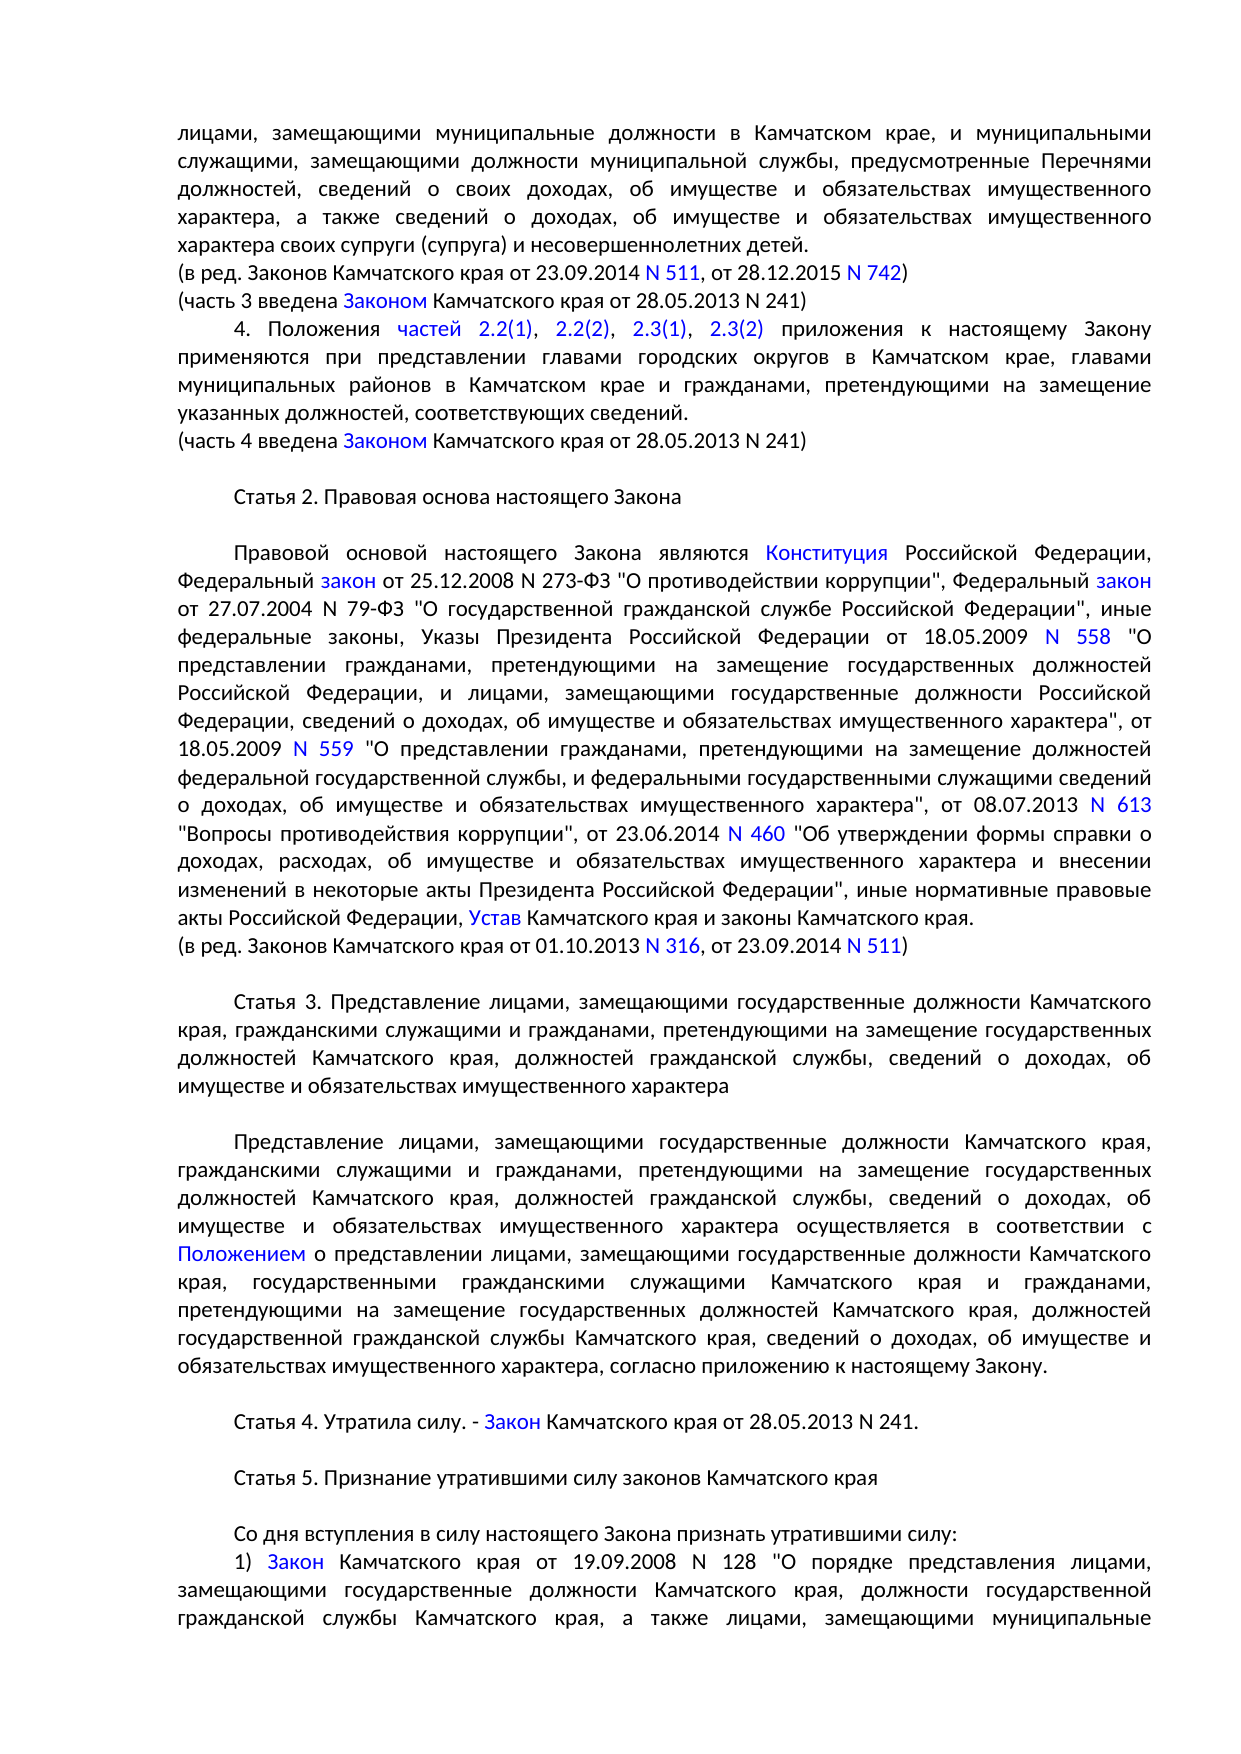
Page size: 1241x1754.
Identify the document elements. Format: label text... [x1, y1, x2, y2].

text Представление лицами, замещающими государственные должности Камчатского края, гражданскими служащими и гражданами, претендующими на замещение государственных должностей Камчатского края, должностей гражданской службы, сведений о доходах, об имуществе и обязательствах имущественного характера осуществляется в соответствии с Положением о представлении лицами, замещающими государственные должности Камчатского края, государственными гражданскими служащими Камчатского края и гражданами, претендующими на замещение государственных должностей Камчатского края, должностей государственной гражданской службы Камчатского края, сведений о доходах, об имуществе и обязательствах имущественного характера, согласно приложению к настоящему Закону. [177, 1127, 1152, 1379]
text Статья 5. Признание утратившими силу законов Камчатского края [177, 1463, 1152, 1491]
text (часть 3 введена Законом Камчатского края от 28.05.2013 N 241) [177, 286, 1152, 314]
text Статья 3. Представление лицами, замещающими государственные должности Камчатского края, гражданскими служащими и гражданами, претендующими на замещение государственных должностей Камчатского края, должностей гражданской службы, сведений о доходах, об имуществе и обязательствах имущественного характера [177, 987, 1152, 1099]
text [177, 118, 1152, 258]
text (в ред. Законов Камчатского края от 01.10.2013 N 316, от 23.09.2014 N 511) [177, 931, 1152, 959]
text 4. Положения частей 2.2(1), 2.2(2), 2.3(1), 2.3(2) приложения к настоящему Закону применяются при представлении главами городских округов в Камчатском крае, главами муниципальных районов в Камчатском крае и гражданами, претендующими на замещение указанных должностей, соответствующих сведений. [177, 314, 1152, 426]
text (часть 4 введена Законом Камчатского края от 28.05.2013 N 241) [177, 426, 1152, 454]
text Статья 4. Утратила силу. - Закон Камчатского края от 28.05.2013 N 241. [177, 1407, 1152, 1435]
text (в ред. Законов Камчатского края от 23.09.2014 N 511, от 28.12.2015 N 742) [177, 258, 1152, 286]
text Статья 2. Правовая основа настоящего Закона [177, 482, 1152, 510]
text Со дня вступления в силу настоящего Закона признать утратившими силу: [177, 1519, 1152, 1547]
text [177, 1547, 1152, 1631]
text Правовой основой настоящего Закона являются Конституция Российской Федерации, Федеральный закон от 25.12.2008 N 273-ФЗ "О противодействии коррупции", Федеральный закон от 27.07.2004 N 79-ФЗ "О государственной гражданской службе Российской Федерации", иные федеральные законы, Указы Президента Российской Федерации от 18.05.2009 N 558 "О представлении гражданами, претендующими на замещение государственных должностей Российской Федерации, и лицами, замещающими государственные должности Российской Федерации, сведений о доходах, об имуществе и обязательствах имущественного характера", от 18.05.2009 N 559 "О представлении гражданами, претендующими на замещение должностей федеральной государственной службы, и федеральными государственными служащими сведений о доходах, об имуществе и обязательствах имущественного характера", от 08.07.2013 N 613 "Вопросы противодействия коррупции", от 23.06.2014 N 460 "Об утверждении формы справки о доходах, расходах, об имуществе и обязательствах имущественного характера и внесении изменений в некоторые акты Президента Российской Федерации", иные нормативные правовые акты Российской Федерации, Устав Камчатского края и законы Камчатского края. [177, 538, 1152, 931]
